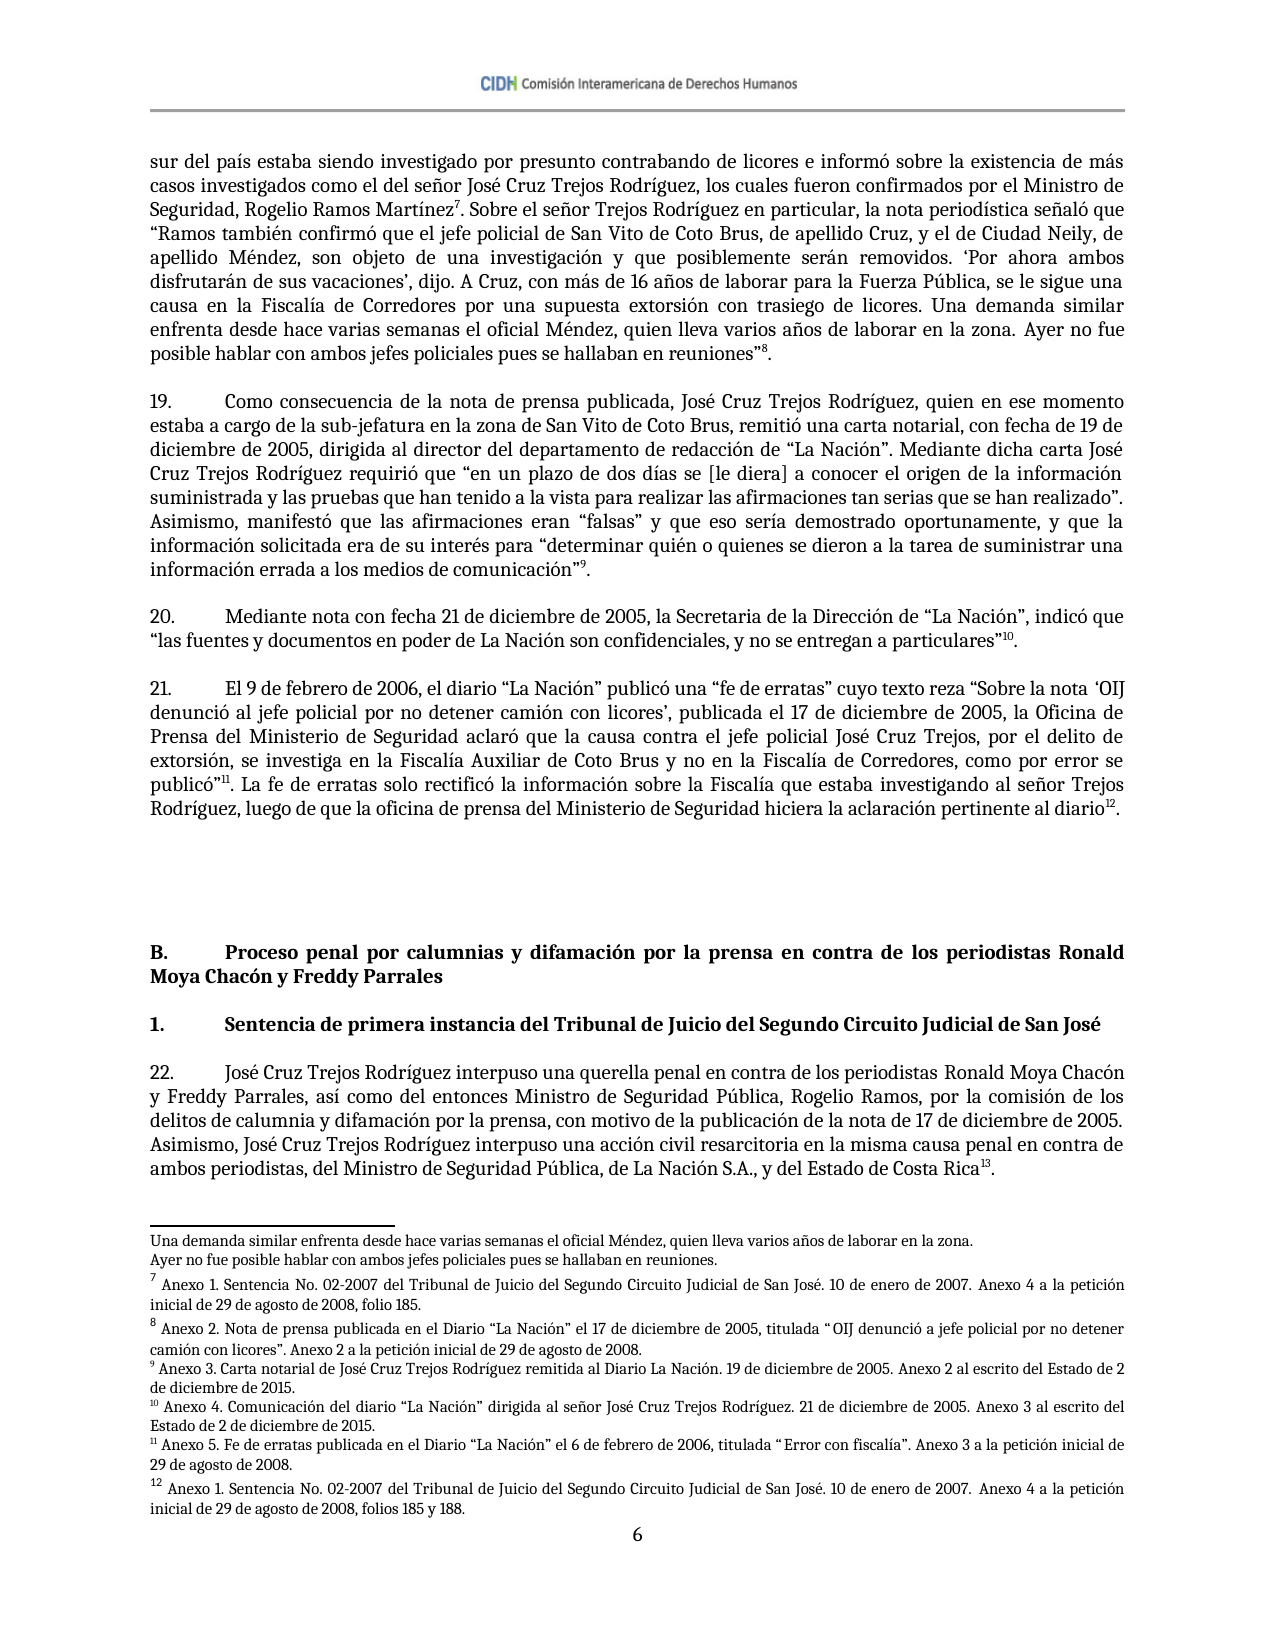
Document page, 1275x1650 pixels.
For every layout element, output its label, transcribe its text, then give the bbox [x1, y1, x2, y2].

subtitle Sentencia de primera instancia del Tribunal de Juicio del Segundo Circuito Judicial de San José [150, 1012, 1125, 1036]
list José Cruz Trejos Rodríguez interpuso una querella penal en contra de los periodistas Ronald Moya Chacón y Freddy Parrales, así como del entonces Ministro de Seguridad Pública, Rogelio Ramos, por la comisión de los delitos de calumnia y difamación por la prensa, con motivo de la publicación de la nota de 17 de diciembre de 2005. Asimismo, José Cruz Trejos Rodríguez interpuso una acción civil resarcitoria en la misma causa penal en contra de ambos periodistas, del Ministro de Seguridad Pública, de La Nación S.A., y del Estado de Costa Rica. [150, 1060, 1125, 1180]
subtitle Proceso penal por calumnias y difamación por la prensa en contra de los periodistas Ronald Moya Chacón y Freddy Parrales [150, 941, 1125, 988]
list El 17 de diciembre de 2005, en la sección de Sucesos, página 16A del diario “La Nación” de Costa Rica, se publicó un reportaje bajo el título “OIJ denunció a jefe policial por no detener camión con licores” firmada por los periodistas Ronald Moya y Freddy Parrales. La nota de prensa reportó que un jefe regional de la Policía en la zona sur del país estaba siendo investigado por presunto contrabando de licores e informó sobre la existencia de más casos investigados como el del señor José Cruz Trejos Rodríguez, los cuales fueron confirmados por el Ministro de Seguridad, Rogelio Ramos Martínez. Sobre el señor Trejos Rodríguez en particular, la nota periodística señaló que “Ramos también confirmó que el jefe policial de San Vito de Coto Brus, de apellido Cruz, y el de Ciudad Neily, de apellido Méndez, son objeto de una investigación y que posiblemente serán removidos. ‘Por ahora ambos disfrutarán de sus vacaciones’, dijo. A Cruz, con más de 16 años de laborar para la Fuerza Pública, se le sigue una causa en la Fiscalía de Corredores por una supuesta extorsión con trasiego de licores. Una demanda similar enfrenta desde hace varias semanas el oficial Méndez, quien lleva varios años de laborar en la zona. Ayer no fue posible hablar con ambos jefes policiales pues se hallaban en reuniones”. [150, 150, 1125, 366]
picture [475, 75, 800, 93]
list Mediante nota con fecha 21 de diciembre de 2005, la Secretaria de la Dirección de “La Nación”, indicó que “las fuentes y documentos en poder de La Nación son confidenciales, y no se entregan a particulares”. [150, 605, 1125, 653]
list Como consecuencia de la nota de prensa publicada, José Cruz Trejos Rodríguez, quien en ese momento estaba a cargo de la sub-jefatura en la zona de San Vito de Coto Brus, remitió una carta notarial, con fecha de 19 de diciembre de 2005, dirigida al director del departamento de redacción de “La Nación”. Mediante dicha carta José Cruz Trejos Rodríguez requirió que “en un plazo de dos días se [le diera] a conocer el origen de la información suministrada y las pruebas que han tenido a la vista para realizar las afirmaciones tan serias que se han realizado”. Asimismo, manifestó que las afirmaciones eran “falsas” y que eso sería demostrado oportunamente, y que la información solicitada era de su interés para “determinar quién o quienes se dieron a la tarea de suministrar una información errada a los medios de comunicación”. [150, 389, 1125, 581]
list El 9 de febrero de 2006, el diario “La Nación” publicó una “fe de erratas” cuyo texto reza “Sobre la nota ‘OIJ denunció al jefe policial por no detener camión con licores’, publicada el 17 de diciembre de 2005, la Oficina de Prensa del Ministerio de Seguridad aclaró que la causa contra el jefe policial José Cruz Trejos, por el delito de extorsión, se investiga en la Fiscalía Auxiliar de Coto Brus y no en la Fiscalía de Corredores, como por error se publicó”. La fe de erratas solo rectificó la información sobre la Fiscalía que estaba investigando al señor Trejos Rodríguez, luego de que la oficina de prensa del Ministerio de Seguridad hiciera la aclaración pertinente al diario. [150, 677, 1125, 821]
